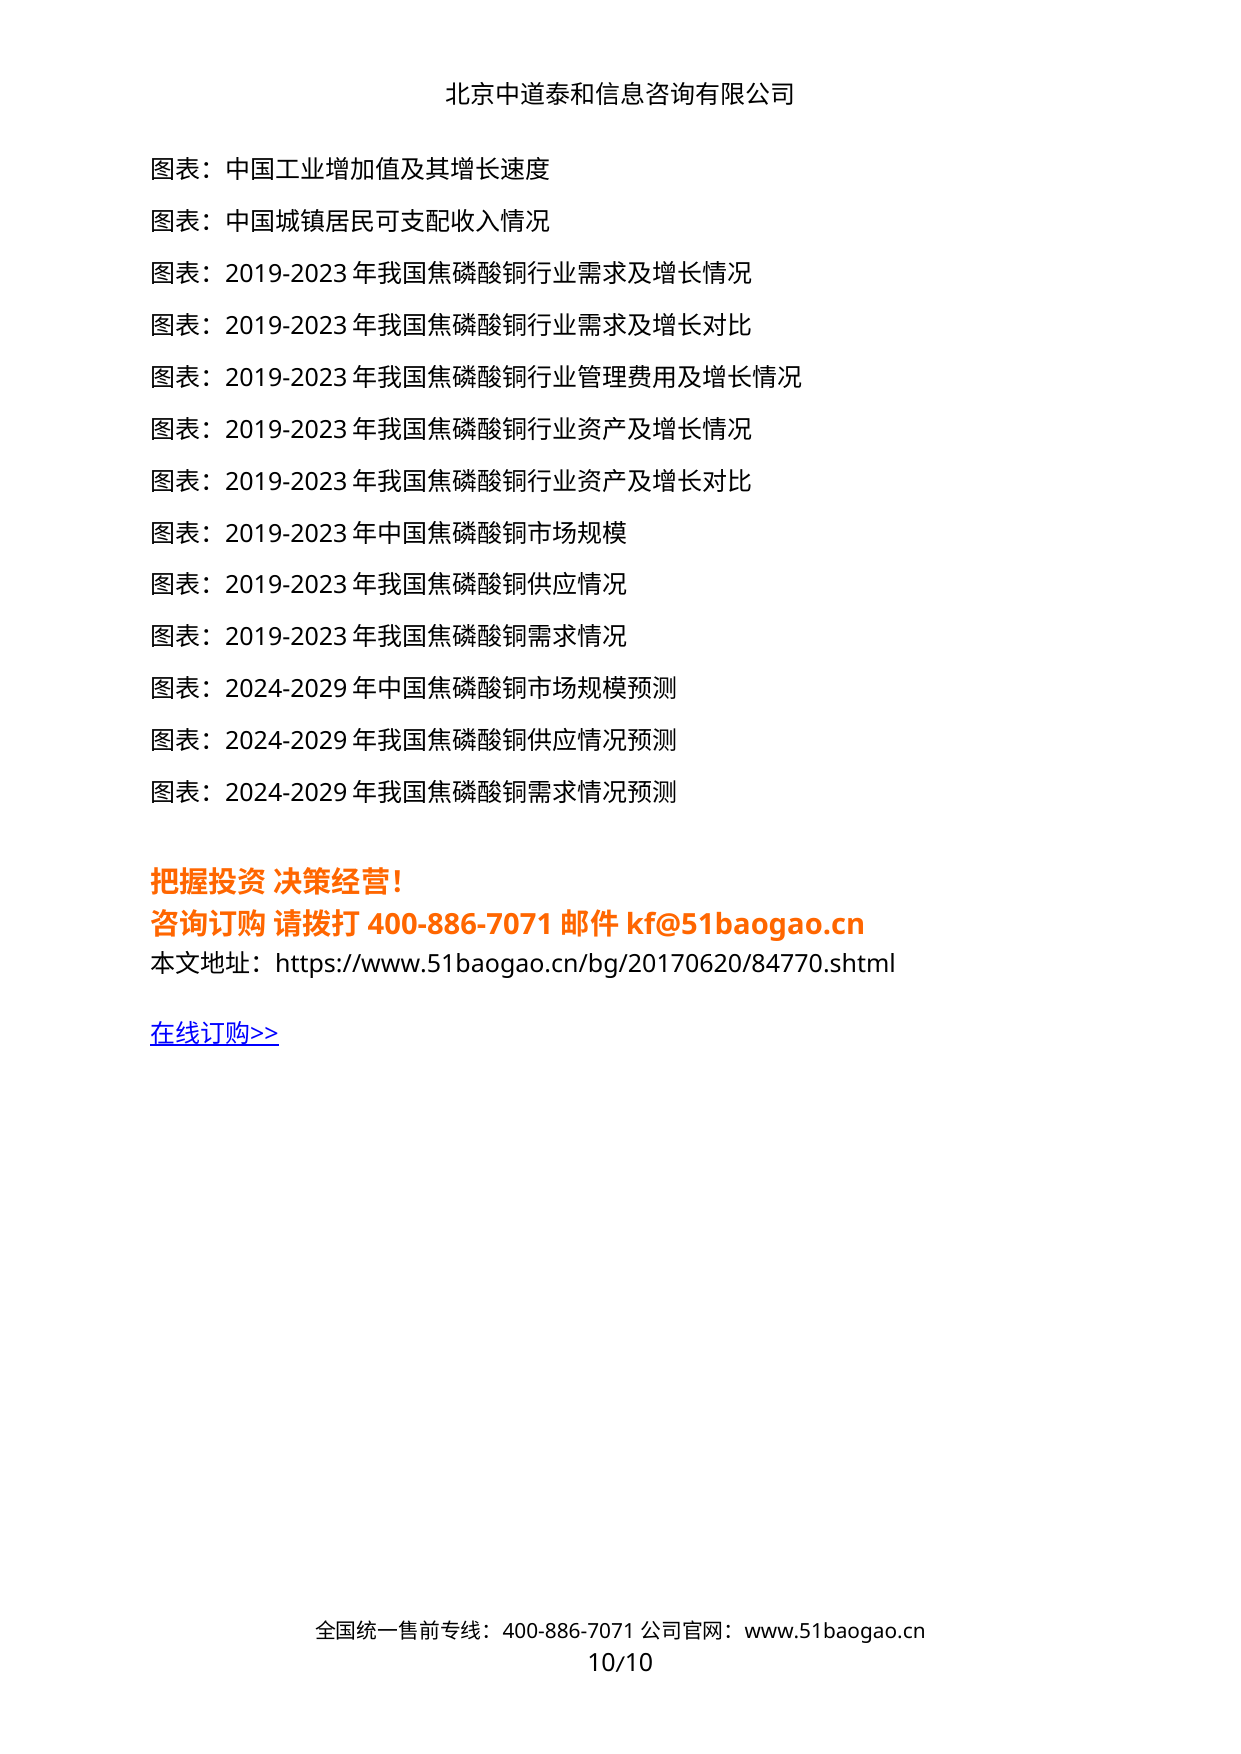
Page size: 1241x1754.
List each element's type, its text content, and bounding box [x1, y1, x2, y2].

text 图表：2024-2029年我国焦磷酸铜供应情况预测 [150, 721, 1090, 757]
text 在线订购>> [150, 979, 1090, 1050]
text 图表：2019-2023年我国焦磷酸铜行业资产及增长对比 [150, 461, 1090, 497]
text 图表：2019-2023年我国焦磷酸铜行业需求及增长对比 [150, 306, 1090, 342]
text 图表：2019-2023年我国焦磷酸铜行业需求及增长情况 [150, 254, 1090, 290]
text 图表：2019-2023年中国焦磷酸铜市场规模 [150, 513, 1090, 549]
text 把握投资 决策经营！咨询订购 请拨打 400-886-7071 邮件 kf@51baogao.cn本文地址：https://www.51baogao.cn/bg/20170620/84770.shtml [150, 824, 1090, 979]
text 图表：中国城镇居民可支配收入情况 [150, 202, 1090, 238]
text 图表：2019-2023年我国焦磷酸铜供应情况 [150, 565, 1090, 601]
text 图表：2019-2023年我国焦磷酸铜需求情况 [150, 617, 1090, 653]
text 图表：2024-2029年中国焦磷酸铜市场规模预测 [150, 669, 1090, 705]
text 图表：2019-2023年我国焦磷酸铜行业资产及增长情况 [150, 409, 1090, 446]
text 图表：2024-2029年我国焦磷酸铜需求情况预测 [150, 772, 1090, 809]
text 图表：中国工业增加值及其增长速度 [150, 150, 1090, 186]
text 图表：2019-2023年我国焦磷酸铜行业管理费用及增长情况 [150, 357, 1090, 394]
